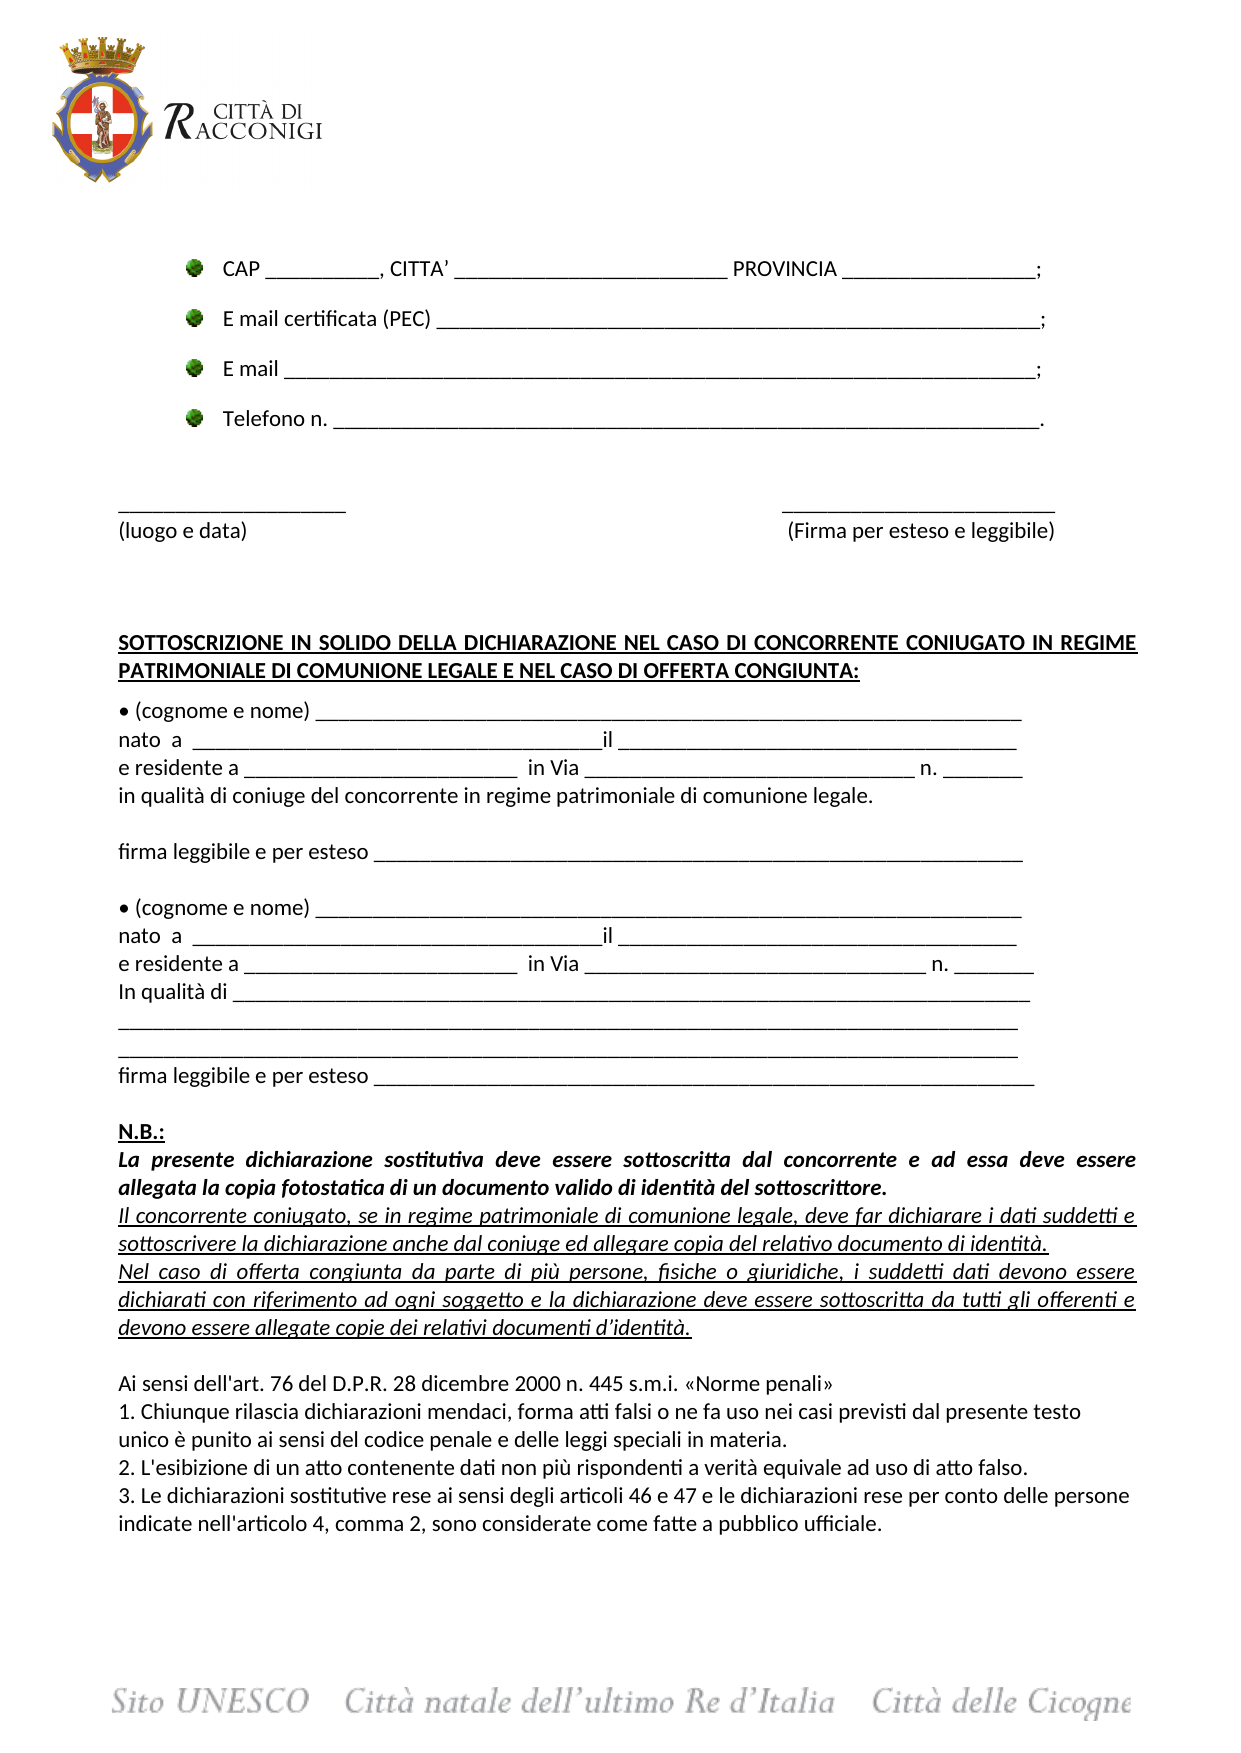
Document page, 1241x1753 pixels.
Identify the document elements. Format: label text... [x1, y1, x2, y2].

picture [186, 359, 203, 377]
list E mail certificata (PEC) _____________________________________________________; [185, 282, 1126, 332]
text nato a ____________________________________il ___________________________________ [118, 921, 1138, 949]
list E mail __________________________________________________________________; [185, 332, 1126, 382]
picture [43, 32, 330, 190]
text _______________________________________________________________________________ [118, 1005, 1138, 1033]
text Nel caso di offerta congiunta da parte di più persone, fisiche o giuridiche, i suddetti dati devono essere dichiarati con riferimento ad ogni soggetto e la dichiarazione deve essere sottoscritta da tutti gli offerenti e devono essere allegate copie dei relativi documenti d’identità. [118, 1257, 1138, 1341]
text In qualità di ______________________________________________________________________ [118, 977, 1138, 1005]
list Telefono n. ______________________________________________________________. [185, 382, 1126, 432]
text SOTTOSCRIZIONE IN SOLIDO DELLA DICHIARAZIONE NEL CASO DI CONCORRENTE CONIUGATO IN REGIME PATRIMONIALE DI COMUNIONE LEGALE E NEL CASO DI OFFERTA CONGIUNTA: [118, 628, 1138, 652]
text e residente a ________________________ in Via ______________________________ n. _______ [118, 949, 1138, 977]
text (luogo e data) (Firma per esteso e leggibile) [118, 516, 1138, 544]
text N.B.: [118, 1117, 1138, 1145]
text in qualità di coniuge del concorrente in regime patrimoniale di comunione legale. [118, 781, 1138, 809]
picture [186, 409, 203, 427]
text • (cognome e nome) ______________________________________________________________ [118, 697, 1138, 725]
text 2. L'esibizione di un atto contenente dati non più rispondenti a verità equivale ad uso di atto falso. [118, 1453, 1138, 1481]
text SOTTOSCRIZIONE IN SOLIDO DELLA DICHIARAZIONE NEL CASO DI CONCORRENTE CONIUGATO IN REGIME PATRIMONIALE DI COMUNIONE LEGALE E NEL CASO DI OFFERTA CONGIUNTA: [118, 654, 1138, 684]
picture [186, 259, 203, 277]
text firma leggibile e per esteso _________________________________________________________ [118, 837, 1138, 865]
text 1. Chiunque rilascia dichiarazioni mendaci, forma atti falsi o ne fa uso nei casi previsti dal presente testo unico è punito ai sensi del codice penale e delle leggi speciali in materia. [118, 1397, 1138, 1453]
text _______________________________________________________________________________ [118, 1033, 1138, 1061]
picture [186, 309, 203, 327]
text • (cognome e nome) ______________________________________________________________ [118, 893, 1138, 921]
text Ai sensi dell'art. 76 del D.P.R. 28 dicembre 2000 n. 445 s.m.i. «Norme penali» [118, 1369, 1138, 1397]
text nato a ____________________________________il ___________________________________ [118, 725, 1138, 753]
list CAP __________, CITTA’ ________________________ PROVINCIA _________________; [185, 232, 1126, 282]
text La presente dichiarazione sostitutiva deve essere sottoscritta dal concorrente e ad essa deve essere allegata la copia fotostatica di un documento valido di identità del sottoscrittore. [118, 1145, 1138, 1201]
text e residente a ________________________ in Via _____________________________ n. _______ [118, 753, 1138, 781]
text 3. Le dichiarazioni sostitutive rese ai sensi degli articoli 46 e 47 e le dichiarazioni rese per conto delle persone indicate nell'articolo 4, comma 2, sono considerate come fatte a pubblico ufficiale. [118, 1481, 1138, 1537]
text firma leggibile e per esteso __________________________________________________________ [118, 1061, 1138, 1089]
text ____________________ ________________________ [118, 488, 1138, 516]
text Il concorrente coniugato, se in regime patrimoniale di comunione legale, deve far dichiarare i dati suddetti e sottoscrivere la dichiarazione anche dal coniuge ed allegare copia del relativo documento di identità. [118, 1201, 1138, 1257]
